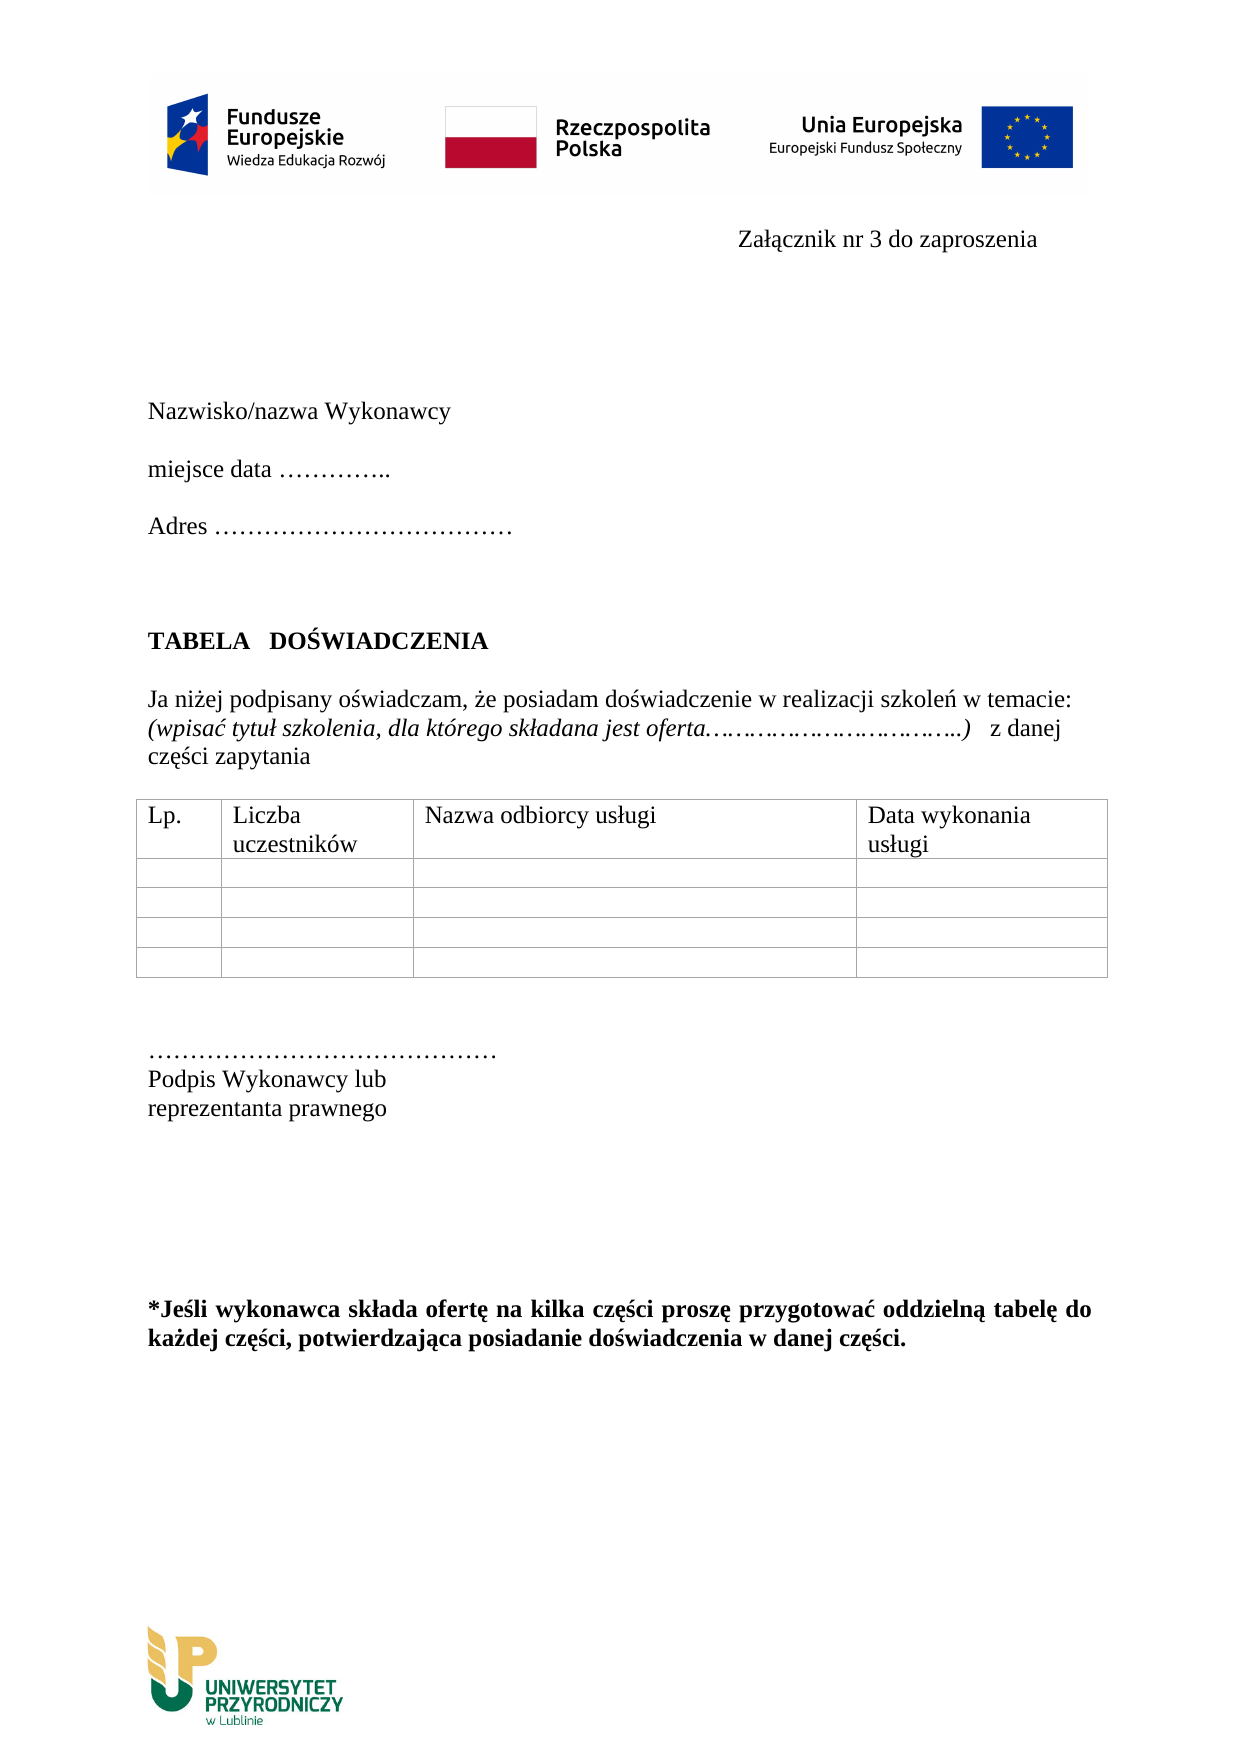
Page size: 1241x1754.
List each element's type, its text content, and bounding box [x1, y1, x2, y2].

table_header Data wykonania usługi [857, 800, 1107, 857]
text Nazwisko/nazwa Wykonawcy [148, 396, 1093, 425]
table_header Liczba uczestników [222, 800, 413, 857]
picture [147, 1625, 343, 1725]
text Podpis Wykonawcy lub [148, 1064, 1093, 1093]
table_cell [137, 918, 221, 947]
table_cell [857, 948, 1107, 977]
text Ja niżej podpisany oświadczam, że posiadam doświadczenie w realizacji szkoleń w temacie: (wpisać tytuł szkolenia, dla którego składana jest oferta……………………………..) z danej części zapytania [148, 684, 1093, 770]
text miejsce data ………….. [148, 454, 1093, 483]
text Adres ……………………………… [148, 511, 1093, 540]
table_cell [222, 859, 413, 887]
table_cell [414, 948, 856, 977]
table_cell [222, 888, 413, 917]
table_cell [414, 888, 856, 917]
table_cell [137, 888, 221, 917]
text Załącznik nr 3 do zaproszenia [738, 224, 1093, 253]
table_cell [414, 859, 856, 887]
table_cell [857, 859, 1107, 887]
table_cell [857, 918, 1107, 947]
table_cell [222, 918, 413, 947]
table_cell [137, 948, 221, 977]
table_cell [137, 859, 221, 887]
table_cell [222, 948, 413, 977]
text …………………………………… [148, 1035, 1093, 1064]
text TABELA DOŚWIADCZENIA [148, 626, 1093, 655]
picture [147, 73, 1093, 196]
table_header Lp. [137, 800, 221, 857]
table_header Nazwa odbiorcy usługi [414, 800, 856, 857]
text reprezentanta prawnego [148, 1093, 1093, 1121]
table_cell [414, 918, 856, 947]
text *Jeśli wykonawca składa ofertę na kilka części proszę przygotować oddzielną tabelę do każdej części, potwierdzająca posiadanie doświadczenia w danej części. [148, 1294, 1093, 1351]
table_cell [857, 888, 1107, 917]
